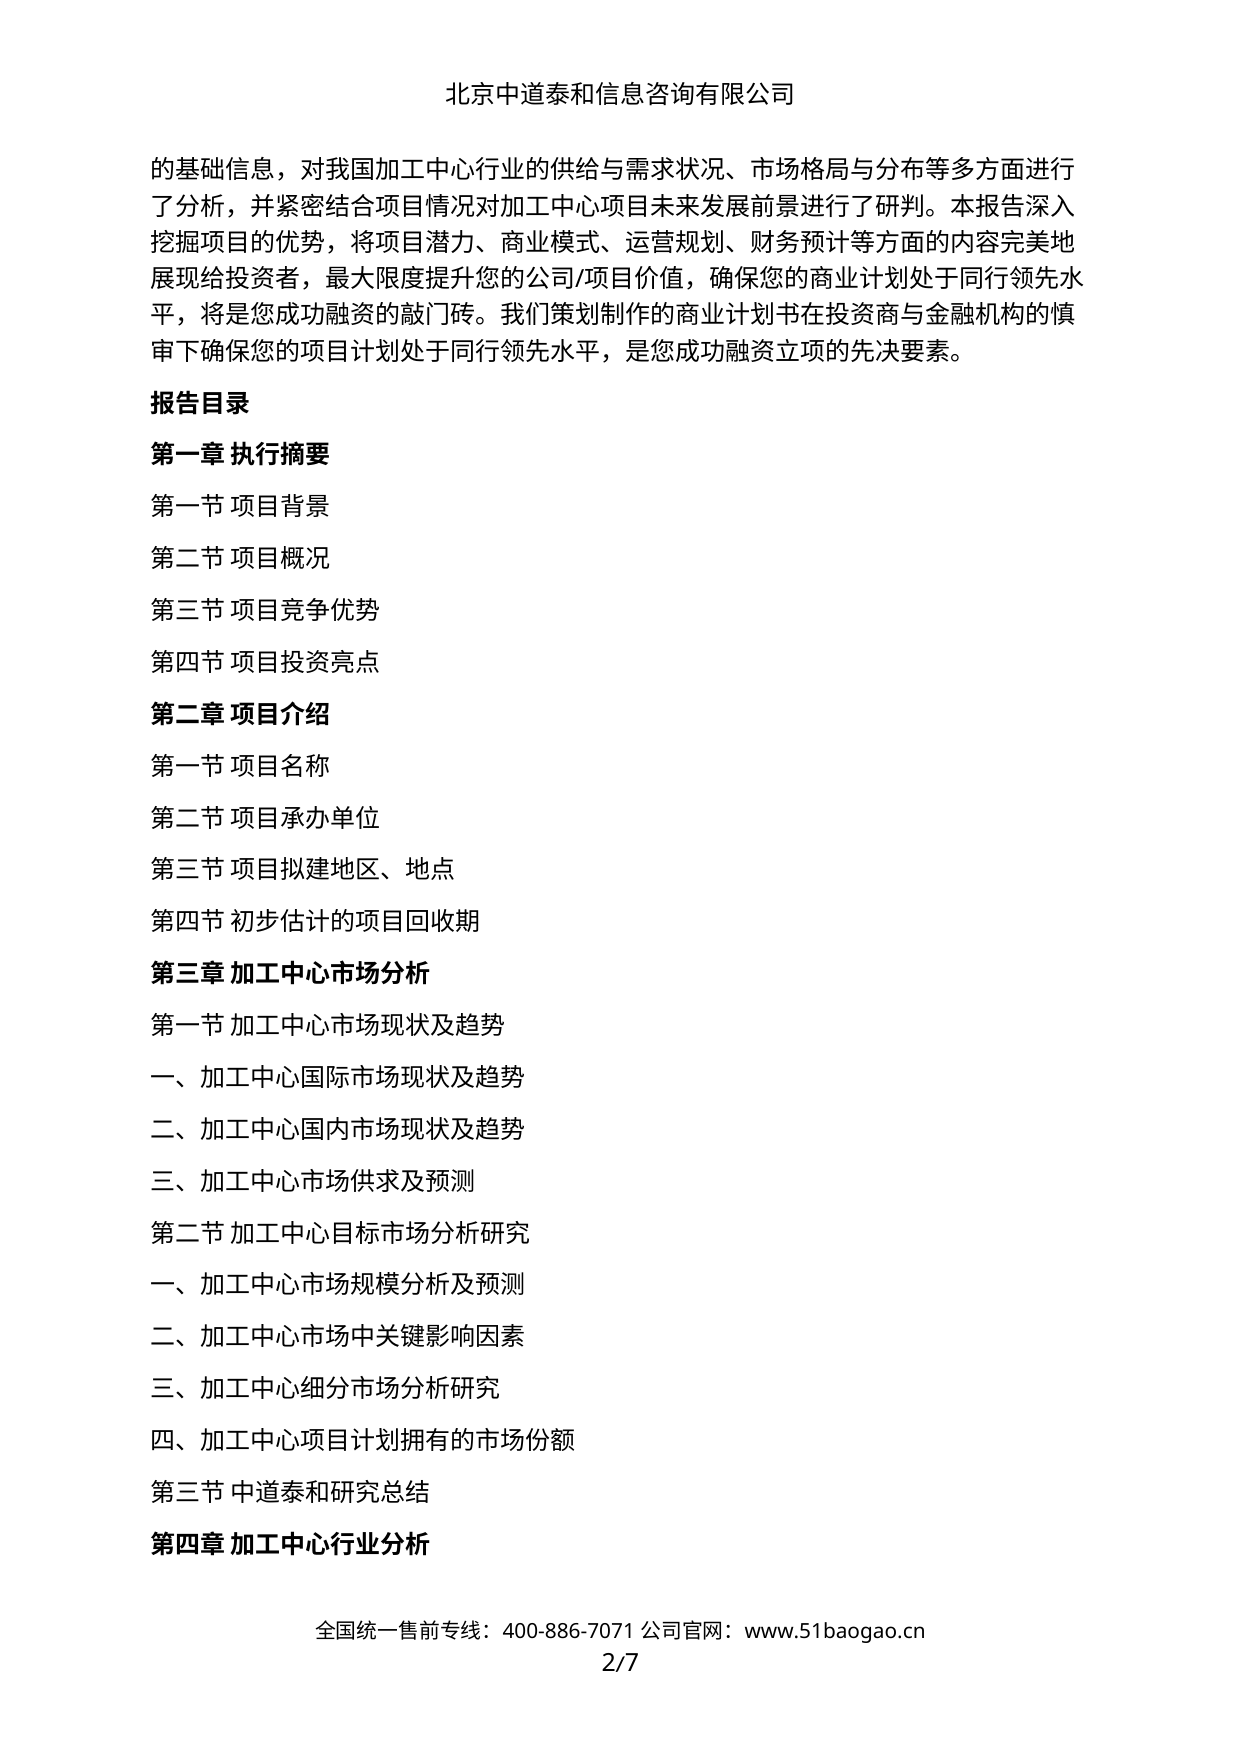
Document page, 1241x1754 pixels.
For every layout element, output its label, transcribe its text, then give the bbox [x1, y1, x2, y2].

text 一、加工中心国际市场现状及趋势 [150, 1057, 1090, 1094]
text 第一节 项目名称 [150, 746, 1090, 782]
text 第四节 初步估计的项目回收期 [150, 902, 1090, 938]
text 第四章 加工中心行业分析 [150, 1524, 1090, 1561]
text 第一节 加工中心市场现状及趋势 [150, 1006, 1090, 1042]
text 三、加工中心市场供求及预测 [150, 1161, 1090, 1197]
text 报告目录 [150, 383, 1090, 419]
text 第二节 项目概况 [150, 539, 1090, 575]
text 一、加工中心市场规模分析及预测 [150, 1265, 1090, 1301]
text 二、加工中心国内市场现状及趋势 [150, 1109, 1090, 1146]
text 三、加工中心细分市场分析研究 [150, 1369, 1090, 1405]
text 第四节 项目投资亮点 [150, 642, 1090, 679]
text 第二节 项目承办单位 [150, 798, 1090, 834]
text 第三章 加工中心市场分析 [150, 954, 1090, 990]
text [150, 150, 1090, 367]
text 第一节 项目背景 [150, 487, 1090, 523]
text 第二节 加工中心目标市场分析研究 [150, 1213, 1090, 1249]
text 第一章 执行摘要 [150, 435, 1090, 471]
text 第三节 项目竞争优势 [150, 591, 1090, 627]
text 第二章 项目介绍 [150, 694, 1090, 731]
text 第三节 中道泰和研究总结 [150, 1472, 1090, 1509]
text 四、加工中心项目计划拥有的市场份额 [150, 1421, 1090, 1457]
text 二、加工中心市场中关键影响因素 [150, 1317, 1090, 1353]
text 第三节 项目拟建地区、地点 [150, 850, 1090, 886]
